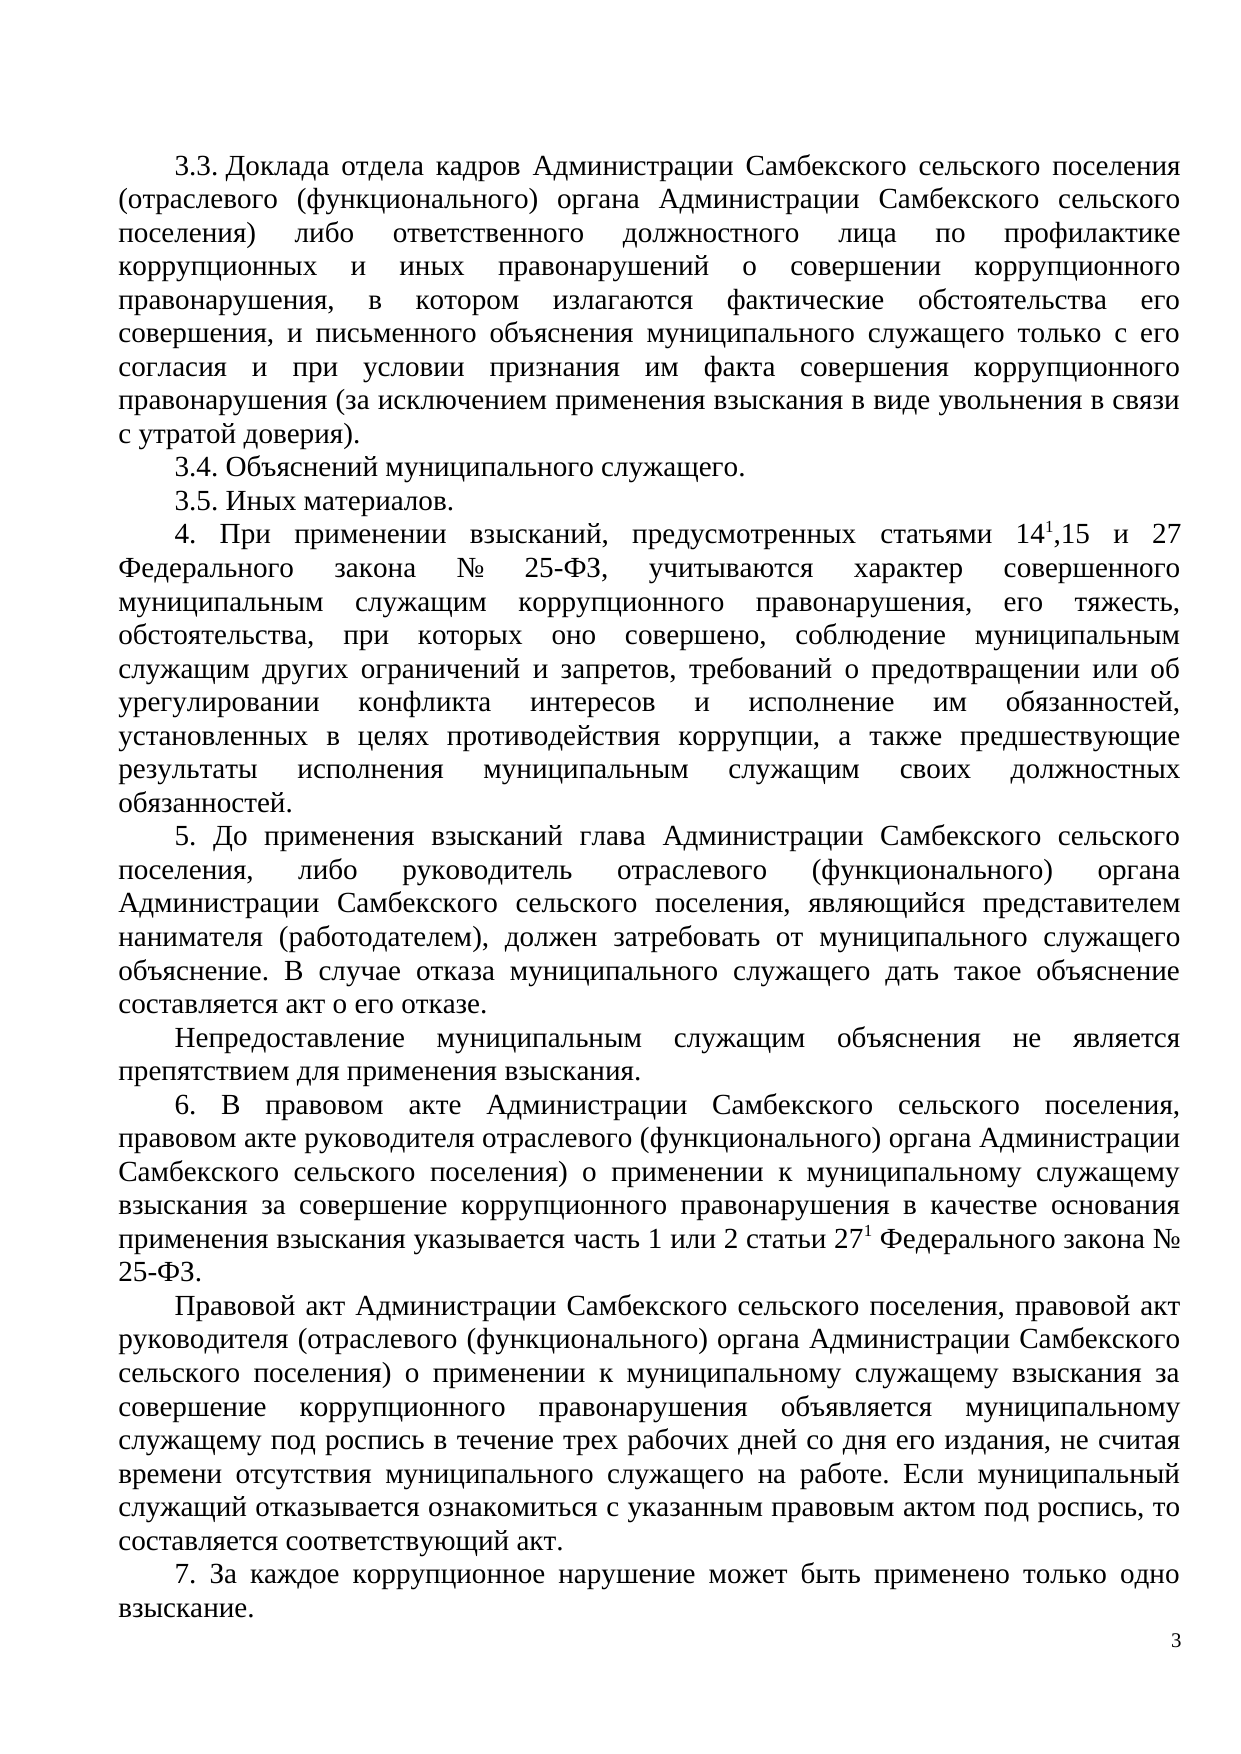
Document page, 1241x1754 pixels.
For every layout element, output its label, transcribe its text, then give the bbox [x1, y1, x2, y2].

text 3.5. Иных материалов. [118, 483, 1181, 517]
text Непредоставление муниципальным служащим объяснения не является препятствием для применения взыскания. [118, 1020, 1181, 1087]
text 4. При применении взысканий, предусмотренных статьями 141,15 и 27 Федерального закона № 25-ФЗ, учитываются характер совершенного муниципальным служащим коррупционного правонарушения, его тяжесть, обстоятельства, при которых оно совершено, соблюдение муниципальным служащим других ограничений и запретов, требований о предотвращении или об урегулировании конфликта интересов и исполнение им обязанностей, установленных в целях противодействия коррупции, а также предшествующие результаты исполнения муниципальным служащим своих должностных обязанностей. [118, 517, 1181, 818]
text 7. За каждое коррупционное нарушение может быть применено только одно взыскание. [118, 1556, 1181, 1623]
text Правовой акт Администрации Самбекского сельского поселения, правовой акт руководителя (отраслевого (функционального) органа Администрации Самбекского сельского поселения) о применении к муниципальному служащему взыскания за совершение коррупционного правонарушения объявляется муниципальному служащему под роспись в течение трех рабочих дней со дня его издания, не считая времени отсутствия муниципального служащего на работе. Если муниципальный служащий отказывается ознакомиться с указанным правовым актом под роспись, то составляется соответствующий акт. [118, 1288, 1181, 1556]
text 3.4. Объяснений муниципального служащего. [118, 449, 1181, 483]
text 5. До применения взысканий глава Администрации Самбекского сельского поселения, либо руководитель отраслевого (функционального) органа Администрации Самбекского сельского поселения, являющийся представителем нанимателя (работодателем), должен затребовать от муниципального служащего объяснение. В случае отказа муниципального служащего дать такое объяснение составляется акт о его отказе. [118, 818, 1181, 1020]
text 3.3. Доклада отдела кадров Администрации Самбекского сельского поселения (отраслевого (функционального) органа Администрации Самбекского сельского поселения) либо ответственного должностного лица по профилактике коррупционных и иных правонарушений о совершении коррупционного правонарушения, в котором излагаются фактические обстоятельства его совершения, и письменного объяснения муниципального служащего только с его согласия и при условии признания им факта совершения коррупционного правонарушения (за исключением применения взыскания в виде увольнения в связи с утратой доверия). [118, 148, 1181, 449]
text 6. В правовом акте Администрации Самбекского сельского поселения, правовом акте руководителя отраслевого (функционального) органа Администрации Самбекского сельского поселения) о применении к муниципальному служащему взыскания за совершение коррупционного правонарушения в качестве основания применения взыскания указывается часть 1 или 2 статьи 271 Федерального закона № 25-ФЗ. [118, 1087, 1181, 1288]
